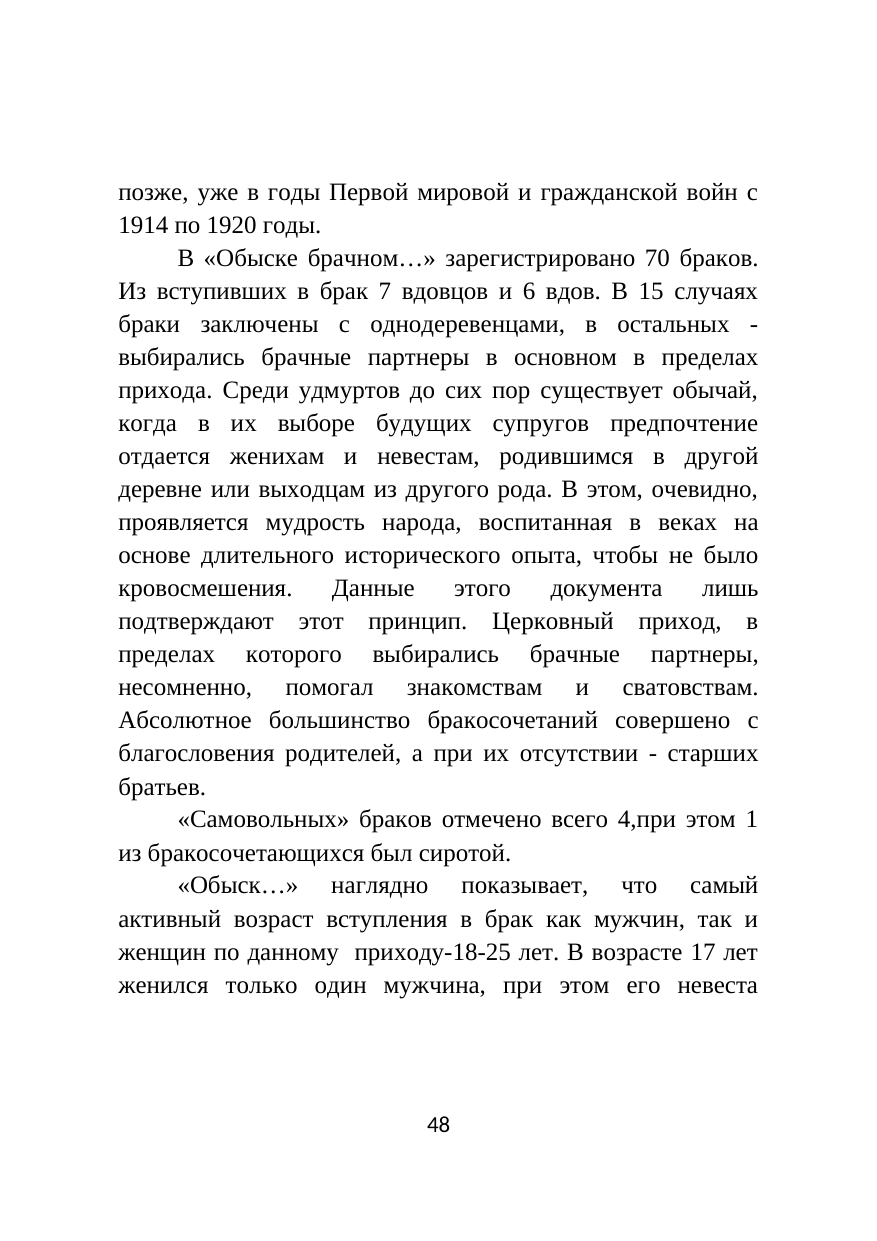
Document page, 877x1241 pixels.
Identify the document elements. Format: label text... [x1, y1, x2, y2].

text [118, 177, 759, 239]
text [118, 871, 759, 998]
text В «Обыске брачном…» зарегистрировано 70 браков. Из вступивших в брак 7 вдовцов и 6 вдов. В 15 случаях браки заключены с однодеревенцами, в остальных - выбирались брачные партнеры в основном в пределах прихода. Среди удмуртов до сих пор существует обычай, когда в их выборе будущих супругов предпочтение отдается женихам и невестам, родившимся в другой деревне или выходцам из другого рода. В этом, очевидно, проявляется мудрость народа, воспитанная в веках на основе длительного исторического опыта, чтобы не было кровосмешения. Данные этого документа лишь подтверждают этот принцип. Церковный приход, в пределах которого выбирались брачные партнеры, несомненно, помогал знакомствам и сватовствам. Абсолютное большинство бракосочетаний совершено с благословения родителей, а при их отсутствии - старших братьев. [118, 243, 759, 800]
text «Самовольных» браков отмечено всего 4,при этом 1 из бракосочетающихся был сиротой. [118, 804, 759, 866]
